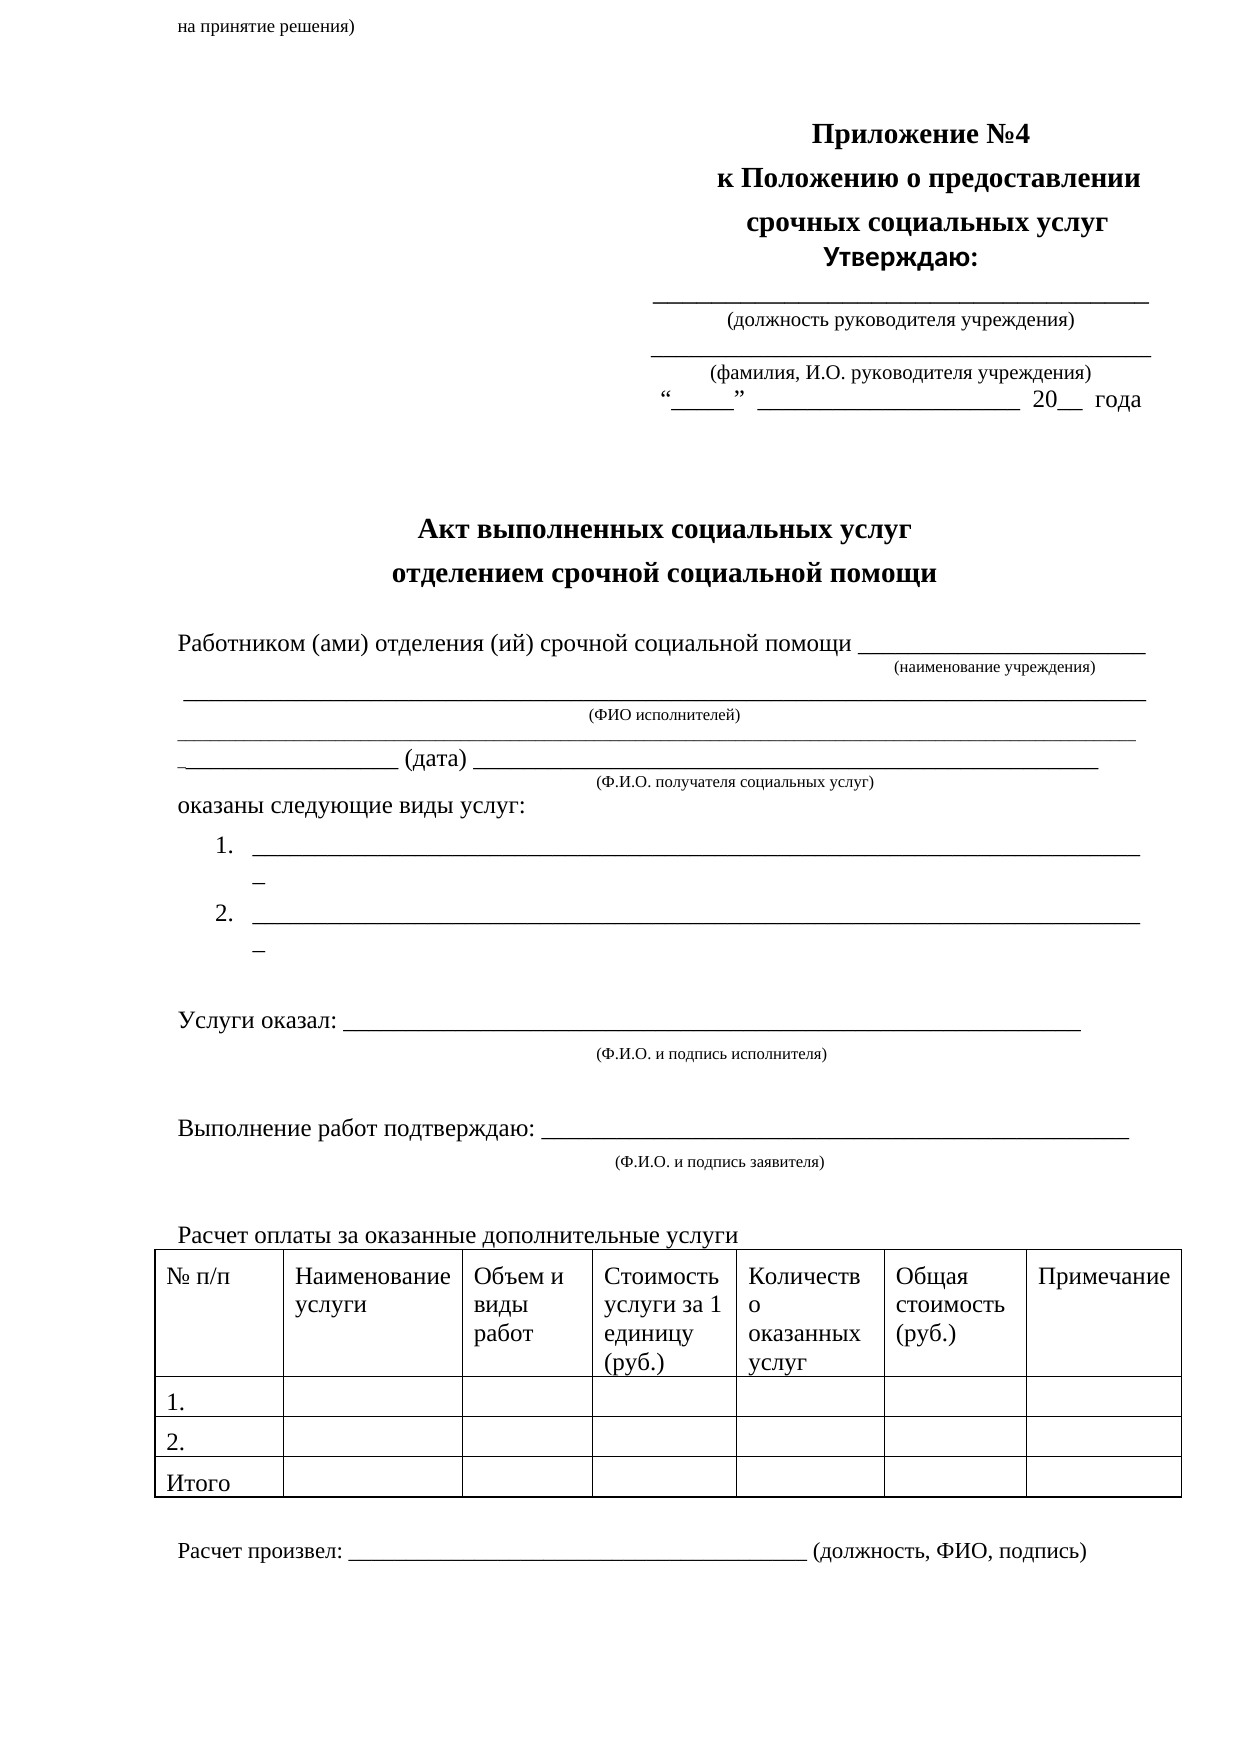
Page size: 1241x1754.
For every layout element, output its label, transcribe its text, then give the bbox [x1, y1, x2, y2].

table_cell [284, 1417, 462, 1456]
table_cell 1. [156, 1377, 283, 1416]
table_cell 2. [156, 1417, 283, 1456]
text оказаны следующие виды услуг: [177, 791, 1152, 819]
table_header Количество оказанных услуг [737, 1250, 884, 1376]
text “_____” _____________________ 20__ года [650, 384, 1152, 413]
text к Положению о предоставлении [177, 160, 1152, 194]
text срочных социальных услуг [177, 204, 1152, 238]
table_cell [1027, 1377, 1181, 1416]
table_cell [737, 1417, 884, 1456]
text Услуги оказал: ___________________________________________________________ [177, 1005, 1152, 1033]
text отделением срочной социальной помощи [177, 555, 1152, 588]
list ________________________________________________________________________ [215, 898, 1152, 955]
table_cell [885, 1457, 1026, 1496]
text (Ф.И.О. получателя социальных услуг) [177, 771, 1152, 791]
table_header Примечание [1027, 1250, 1181, 1376]
table_cell [284, 1457, 462, 1496]
table_cell [284, 1377, 462, 1416]
table_header № п/п [156, 1250, 283, 1376]
text (наименование учреждения) [177, 656, 1152, 676]
text Работником (ами) отделения (ий) срочной социальной помощи _______________________ [177, 628, 1152, 656]
table_cell [1027, 1457, 1181, 1496]
text Приложение №4 [177, 116, 1152, 150]
text (Ф.И.О. и подпись заявителя) [177, 1152, 1152, 1171]
text (фамилия, И.О. руководителя учреждения) [650, 360, 1152, 384]
text Акт выполненных социальных услуг [177, 511, 1152, 544]
table_cell [593, 1377, 736, 1416]
text __________________________________ [650, 273, 1152, 307]
text Расчет произвел: ________________________________________ (должность, ФИО, подпись) [177, 1537, 1152, 1563]
table_cell [737, 1457, 884, 1496]
table_cell Итого [156, 1457, 283, 1496]
text _____________________________________________________________________________________________________________________________________ (дата) __________________________________________________ [177, 723, 1152, 771]
table_header Стоимость услуги за 1 единицу (руб.) [593, 1250, 736, 1376]
table_cell [593, 1417, 736, 1456]
text (ФИО исполнителей) [177, 704, 1152, 723]
table_cell [463, 1457, 592, 1496]
text Утверждаю: [650, 238, 1152, 273]
text (Ф.И.О. и подпись исполнителя) [177, 1044, 1152, 1063]
table_cell [737, 1377, 884, 1416]
text Выполнение работ подтверждаю: _______________________________________________ [177, 1113, 1152, 1141]
list ________________________________________________________________________ [215, 830, 1152, 887]
text _____________________________________________________________________________ [177, 676, 1152, 704]
table_cell [1027, 1417, 1181, 1456]
table_cell [885, 1417, 1026, 1456]
table_header Общая стоимость (руб.) [885, 1250, 1026, 1376]
table_cell [463, 1377, 592, 1416]
text ________________________________________ [650, 331, 1152, 360]
text на принятие решения) [177, 15, 1152, 36]
table_cell [593, 1457, 736, 1496]
table_header Наименование услуги [284, 1250, 462, 1376]
text Расчет оплаты за оказанные дополнительные услуги [177, 1221, 1152, 1249]
table_cell [885, 1377, 1026, 1416]
table_header Объем и виды работ [463, 1250, 592, 1376]
table_cell [463, 1417, 592, 1456]
text (должность руководителя учреждения) [650, 307, 1152, 331]
